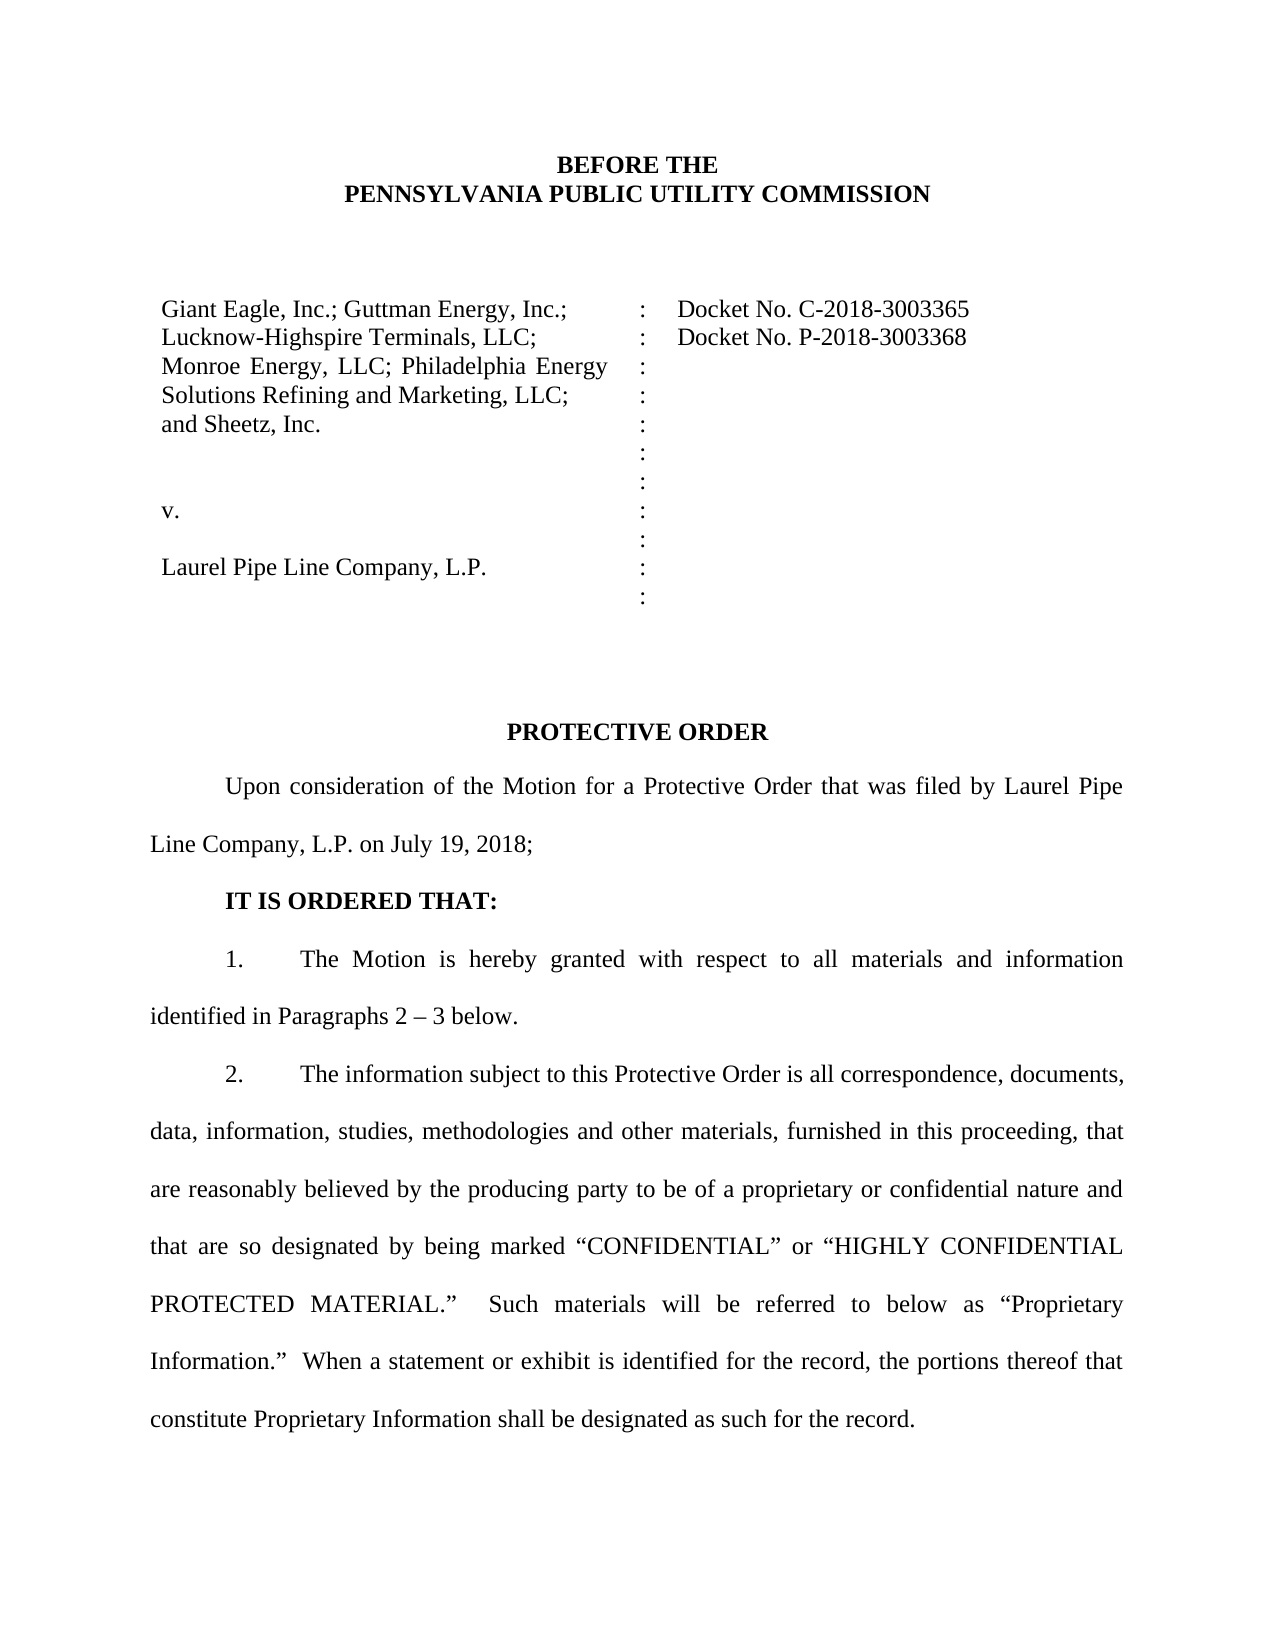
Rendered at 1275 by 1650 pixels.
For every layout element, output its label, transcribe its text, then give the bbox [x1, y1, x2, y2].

text Upon consideration of the Motion for a Protective Order that was filed by Laurel Pipe Line Company, L.P. on July 19, 2018; [150, 771, 1125, 857]
text PROTECTIVE ORDER [150, 717, 1125, 746]
table_header : : : : : : : : : : : [619, 236, 666, 639]
text BEFORE THE [150, 150, 1125, 179]
list The Motion is hereby granted with respect to all materials and information identified in Paragraphs 2 – 3 below. [150, 944, 1125, 1030]
table_header Docket No. C-2018-3003365 Docket No. P-2018-3003368 [666, 236, 1125, 639]
text IT IS ORDERED THAT: [150, 886, 1125, 915]
list The information subject to this Protective Order is all correspondence, documents, data, information, studies, methodologies and other materials, furnished in this proceeding, that are reasonably believed by the producing party to be of a proprietary or confidential nature and that are so designated by being marked “CONFIDENTIAL” or “HIGHLY CONFIDENTIAL PROTECTED MATERIAL.” Such materials will be referred to below as “Proprietary Information.” When a statement or exhibit is identified for the record, the portions thereof that constitute Proprietary Information shall be designated as such for the record. [150, 1059, 1125, 1432]
table_header Giant Eagle, Inc.; Guttman Energy, Inc.; Lucknow-Highspire Terminals, LLC; Monroe Energy, LLC; Philadelphia Energy Solutions Refining and Marketing, LLC; and Sheetz, Inc. v. Laurel Pipe Line Company, L.P. [150, 236, 619, 639]
text PENNSYLVANIA PUBLIC UTILITY COMMISSION [150, 179, 1125, 207]
